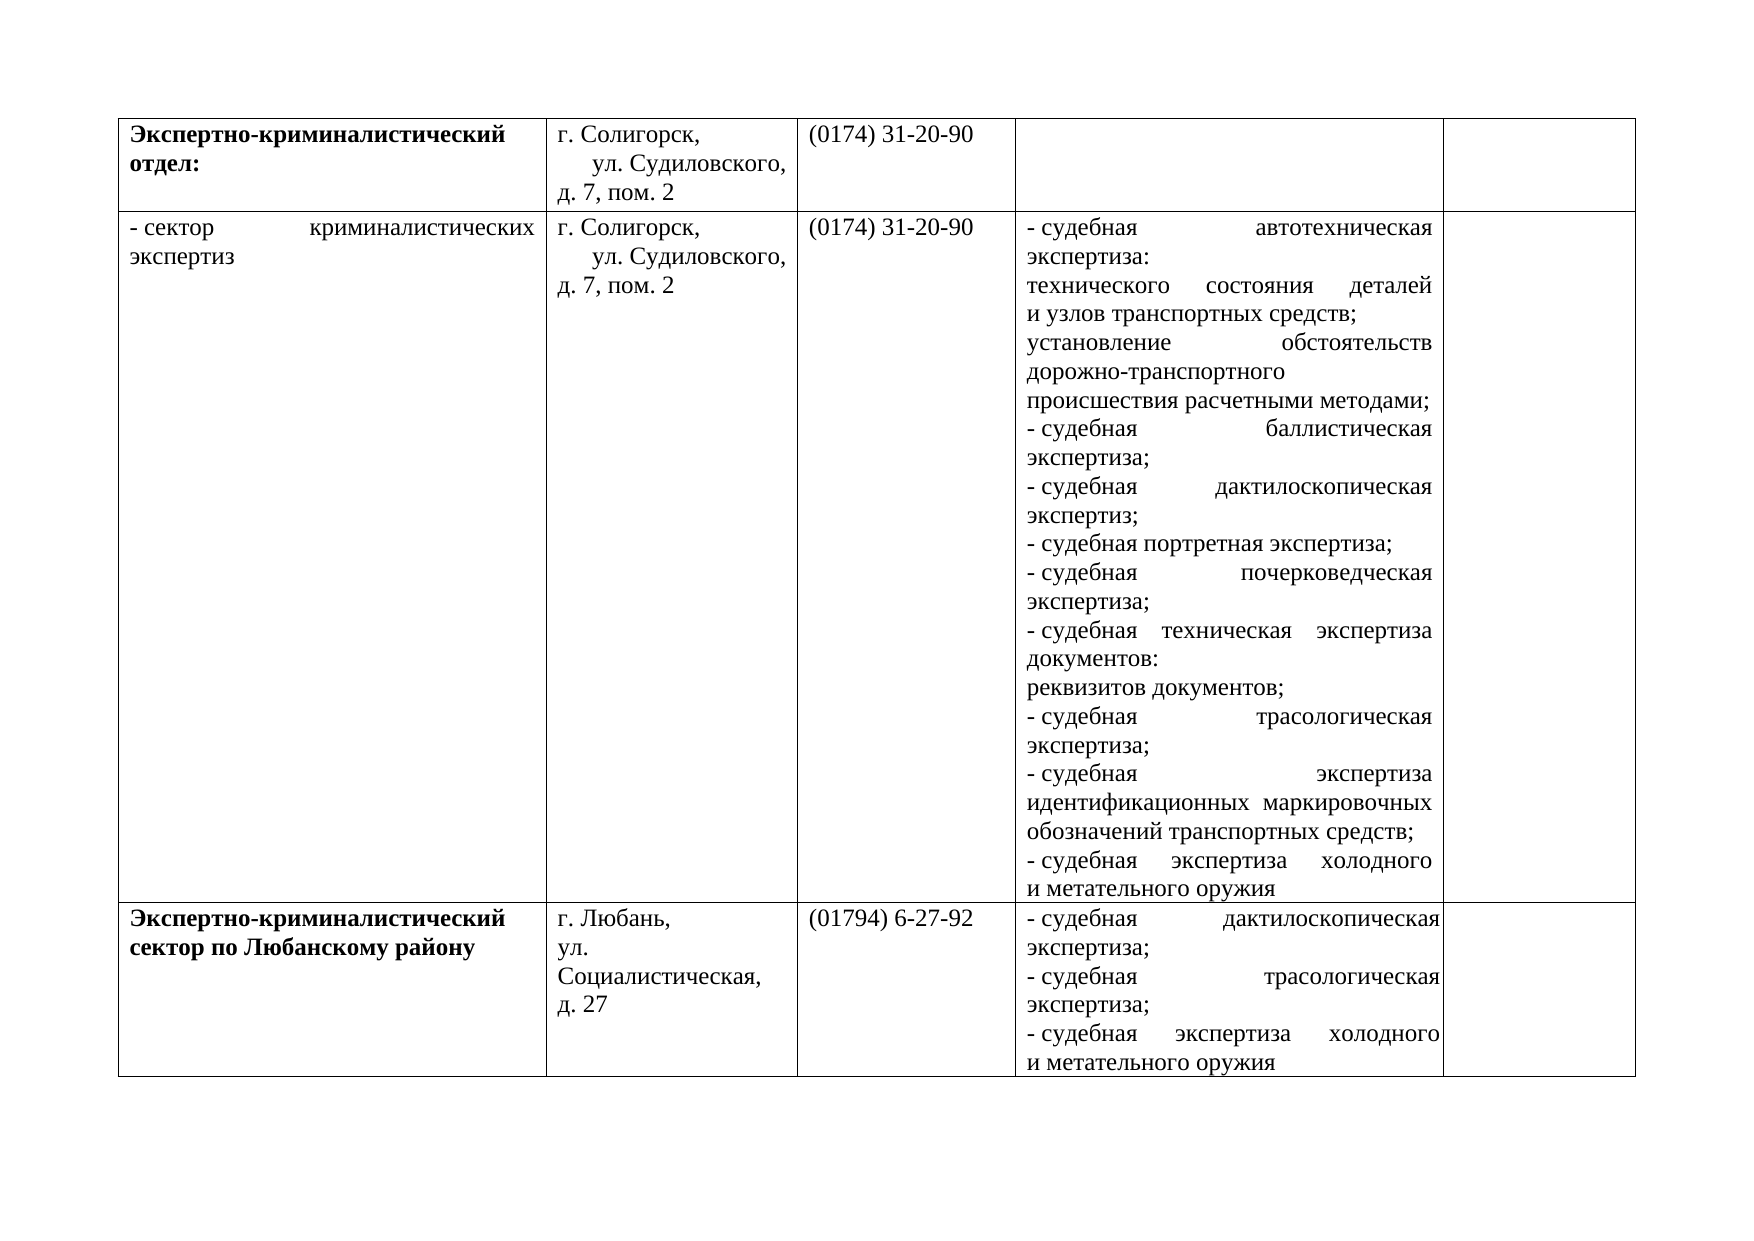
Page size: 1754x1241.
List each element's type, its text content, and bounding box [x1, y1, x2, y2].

table_cell [1444, 119, 1635, 211]
table_cell (01794) 6-27-92 [798, 903, 1015, 1076]
table_cell [1444, 903, 1635, 1076]
table_cell (0174) 31-20-90 [798, 119, 1015, 211]
table_cell - судебная дактилоскопическая экспертиза; - судебная трасологическая экспертиза; - судебная экспертиза холодного и метательного оружия [1016, 903, 1443, 1076]
table_cell [1444, 212, 1635, 902]
table_cell Экспертно-криминалистический сектор по Любанскому району [119, 903, 546, 1076]
table_cell г. Солигорск, ул. Судиловского, д. 7, пом. 2 [547, 119, 797, 211]
table_cell г. Солигорск, ул. Судиловского, д. 7, пом. 2 [547, 212, 797, 902]
table_cell [1016, 119, 1443, 211]
table_cell - сектор криминалистических экспертиз [119, 212, 546, 902]
table_cell г. Любань, ул. Социалистическая, д. 27 [547, 903, 797, 1076]
table_cell - судебная автотехническая экспертиза: технического состояния деталей и узлов транспортных средств; установление обстоятельств дорожно-транспортного происшествия расчетными методами; - судебная баллистическая экспертиза; - судебная дактилоскопическая экспертиз; - судебная портретная экспертиза; - судебная почерковедческая экспертиза; - судебная техническая экспертиза документов: реквизитов документов; - судебная трасологическая экспертиза; - судебная экспертиза идентификационных маркировочных обозначений транспортных средств; - судебная экспертиза холодного и метательного оружия [1016, 212, 1443, 902]
table_cell Экспертно-криминалистический отдел: [119, 119, 546, 211]
table_cell (0174) 31-20-90 [798, 212, 1015, 902]
